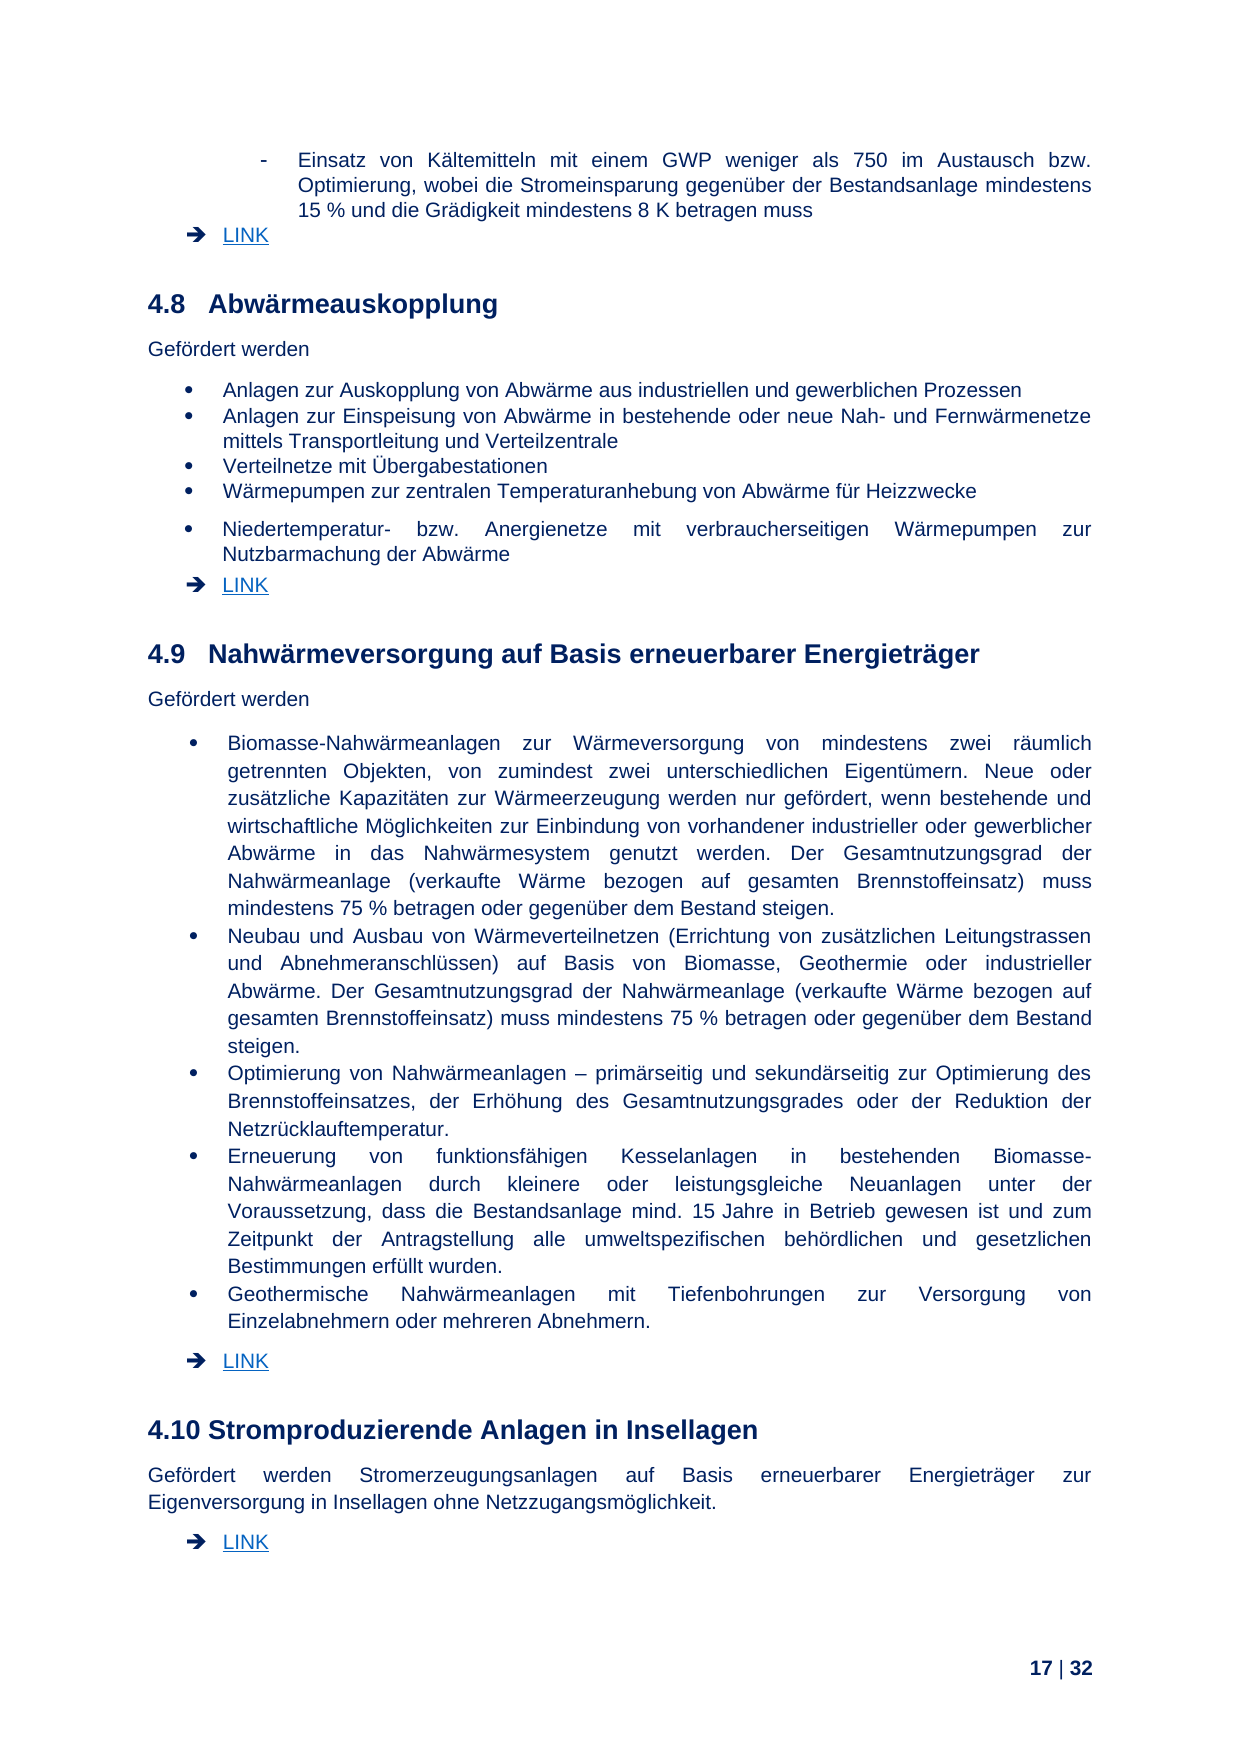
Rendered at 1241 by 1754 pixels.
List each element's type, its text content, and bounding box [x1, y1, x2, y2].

list Wärmepumpen zur zentralen Temperaturanhebung von Abwärme für Heizzwecke [185, 479, 1093, 503]
subtitle Stromproduzierende Anlagen in Insellagen [148, 1414, 1093, 1445]
list Geothermische Nahwärmeanlagen mit Tiefenbohrungen zur Versorgung von Einzelabnehmern oder mehreren Abnehmern. [190, 1281, 1093, 1333]
list Anlagen zur Einspeisung von Abwärme in bestehende oder neue Nah- und Fernwärmenetze mittels Transportleitung und Verteilzentrale [185, 403, 1093, 453]
list LINK [185, 1530, 1093, 1554]
list Biomasse-Nahwärmeanlagen zur Wärmeversorgung von mindestens zwei räumlich getrennten Objekten, von zumindest zwei unterschiedlichen Eigentümern. Neue oder zusätzliche Kapazitäten zur Wärmeerzeugung werden nur gefördert, wenn bestehende und wirtschaftliche Möglichkeiten zur Einbindung von vorhandener industrieller oder gewerblicher Abwärme in das Nahwärmesystem genutzt werden. Der Gesamtnutzungsgrad der Nahwärmeanlage (verkaufte Wärme bezogen auf gesamten Brennstoffeinsatz) muss mindestens 75 % betragen oder gegenüber dem Bestand steigen. [190, 731, 1093, 920]
list Neubau und Ausbau von Wärmeverteilnetzen (Errichtung von zusätzlichen Leitungstrassen und Abnehmeranschlüssen) auf Basis von Biomasse, Geothermie oder industrieller Abwärme. Der Gesamtnutzungsgrad der Nahwärmeanlage (verkaufte Wärme bezogen auf gesamten Brennstoffeinsatz) muss mindestens 75 % betragen oder gegenüber dem Bestand steigen. [190, 924, 1093, 1058]
list LINK [185, 573, 1093, 597]
list Optimierung von Nahwärmeanlagen – primärseitig und sekundärseitig zur Optimierung des Brennstoffeinsatzes, der Erhöhung des Gesamtnutzungsgrades oder der Reduktion der Netzrücklauftemperatur. [190, 1061, 1093, 1140]
list Anlagen zur Auskopplung von Abwärme aus industriellen und gewerblichen Prozessen [185, 378, 1093, 402]
subtitle Abwärmeauskopplung [148, 288, 1093, 319]
text Gefördert werden Stromerzeugungsanlagen auf Basis erneuerbarer Energieträger zur Eigenversorgung in Insellagen ohne Netzzugangsmöglichkeit. [148, 1463, 1093, 1514]
list Erneuerung von funktionsfähigen Kesselanlagen in bestehenden Biomasse-Nahwärmeanlagen durch kleinere oder leistungsgleiche Neuanlagen unter der Voraussetzung, dass die Bestandsanlage mind. 15 Jahre in Betrieb gewesen ist und zum Zeitpunkt der Antragstellung alle umweltspezifischen behördlichen und gesetzlichen Bestimmungen erfüllt wurden. [190, 1144, 1093, 1278]
text Gefördert werden [148, 337, 1093, 361]
list LINK [185, 223, 1093, 247]
list LINK [185, 1349, 1093, 1373]
subtitle Nahwärmeversorgung auf Basis erneuerbarer Energieträger [148, 638, 1093, 670]
list Niedertemperatur- bzw. Anergienetze mit verbraucherseitigen Wärmepumpen zur Nutzbarmachung der Abwärme [185, 517, 1093, 566]
list Einsatz von Kältemitteln mit einem GWP weniger als 750 im Austausch bzw. Optimierung, wobei die Stromeinsparung gegenüber der Bestandsanlage mindestens 15 % und die Grädigkeit mindestens 8 K betragen muss [260, 148, 1093, 222]
text Gefördert werden [148, 687, 1093, 711]
list Verteilnetze mit Übergabestationen [185, 454, 1093, 478]
